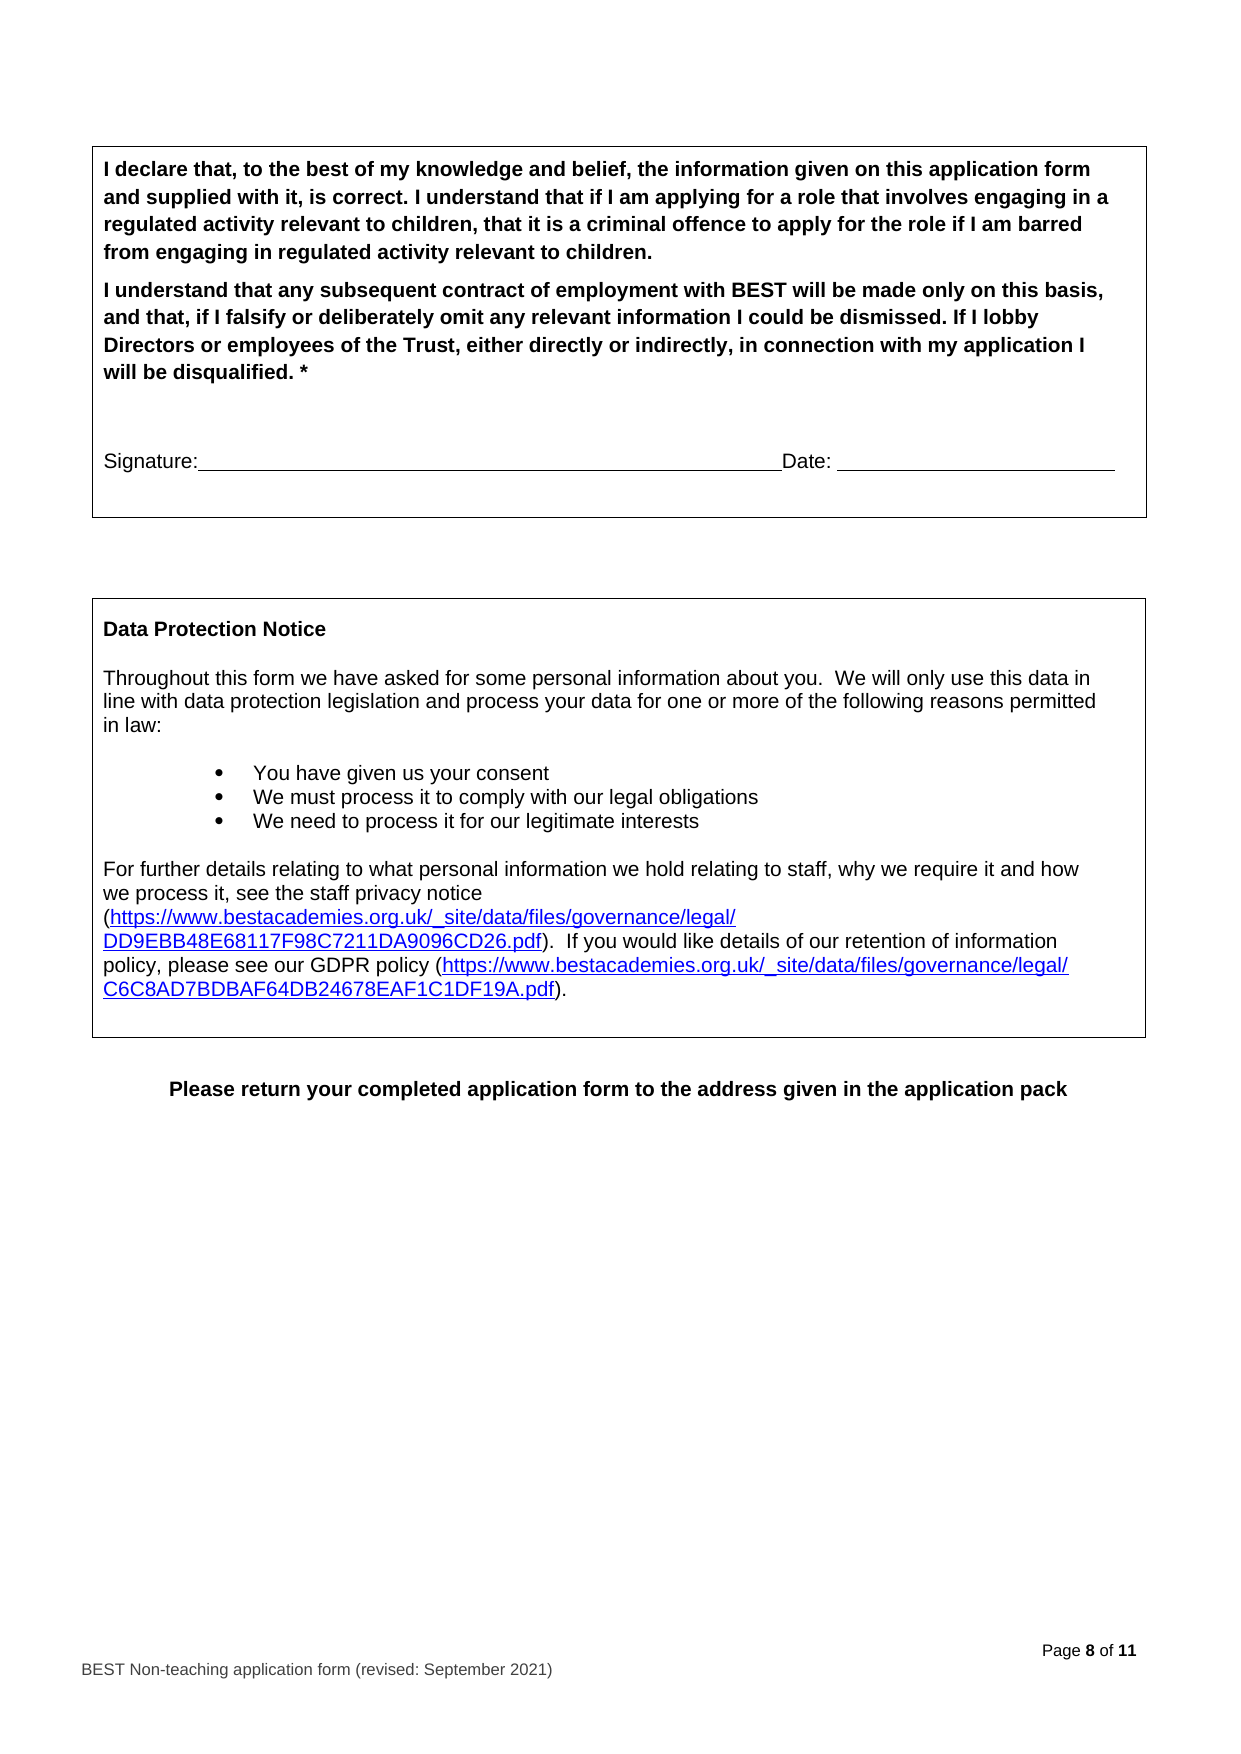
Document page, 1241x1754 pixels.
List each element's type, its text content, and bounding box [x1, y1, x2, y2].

table_header I declare that, to the best of my knowledge and belief, the information given on this application form and supplied with it, is correct. I understand that if I am applying for a role that involves engaging in a regulated activity relevant to children, that it is a criminal offence to apply for the role if I am barred from engaging in regulated activity relevant to children. I understand that any subsequent contract of employment with BEST will be made only on this basis, and that, if I falsify or deliberately omit any relevant information I could be dismissed. If I lobby Directors or employees of the Trust, either directly or indirectly, in connection with my application I will be disqualified. * Signature: Date: [93, 147, 1146, 517]
subtitle Please return your completed application form to the address given in the application pack [169, 1077, 1157, 1101]
